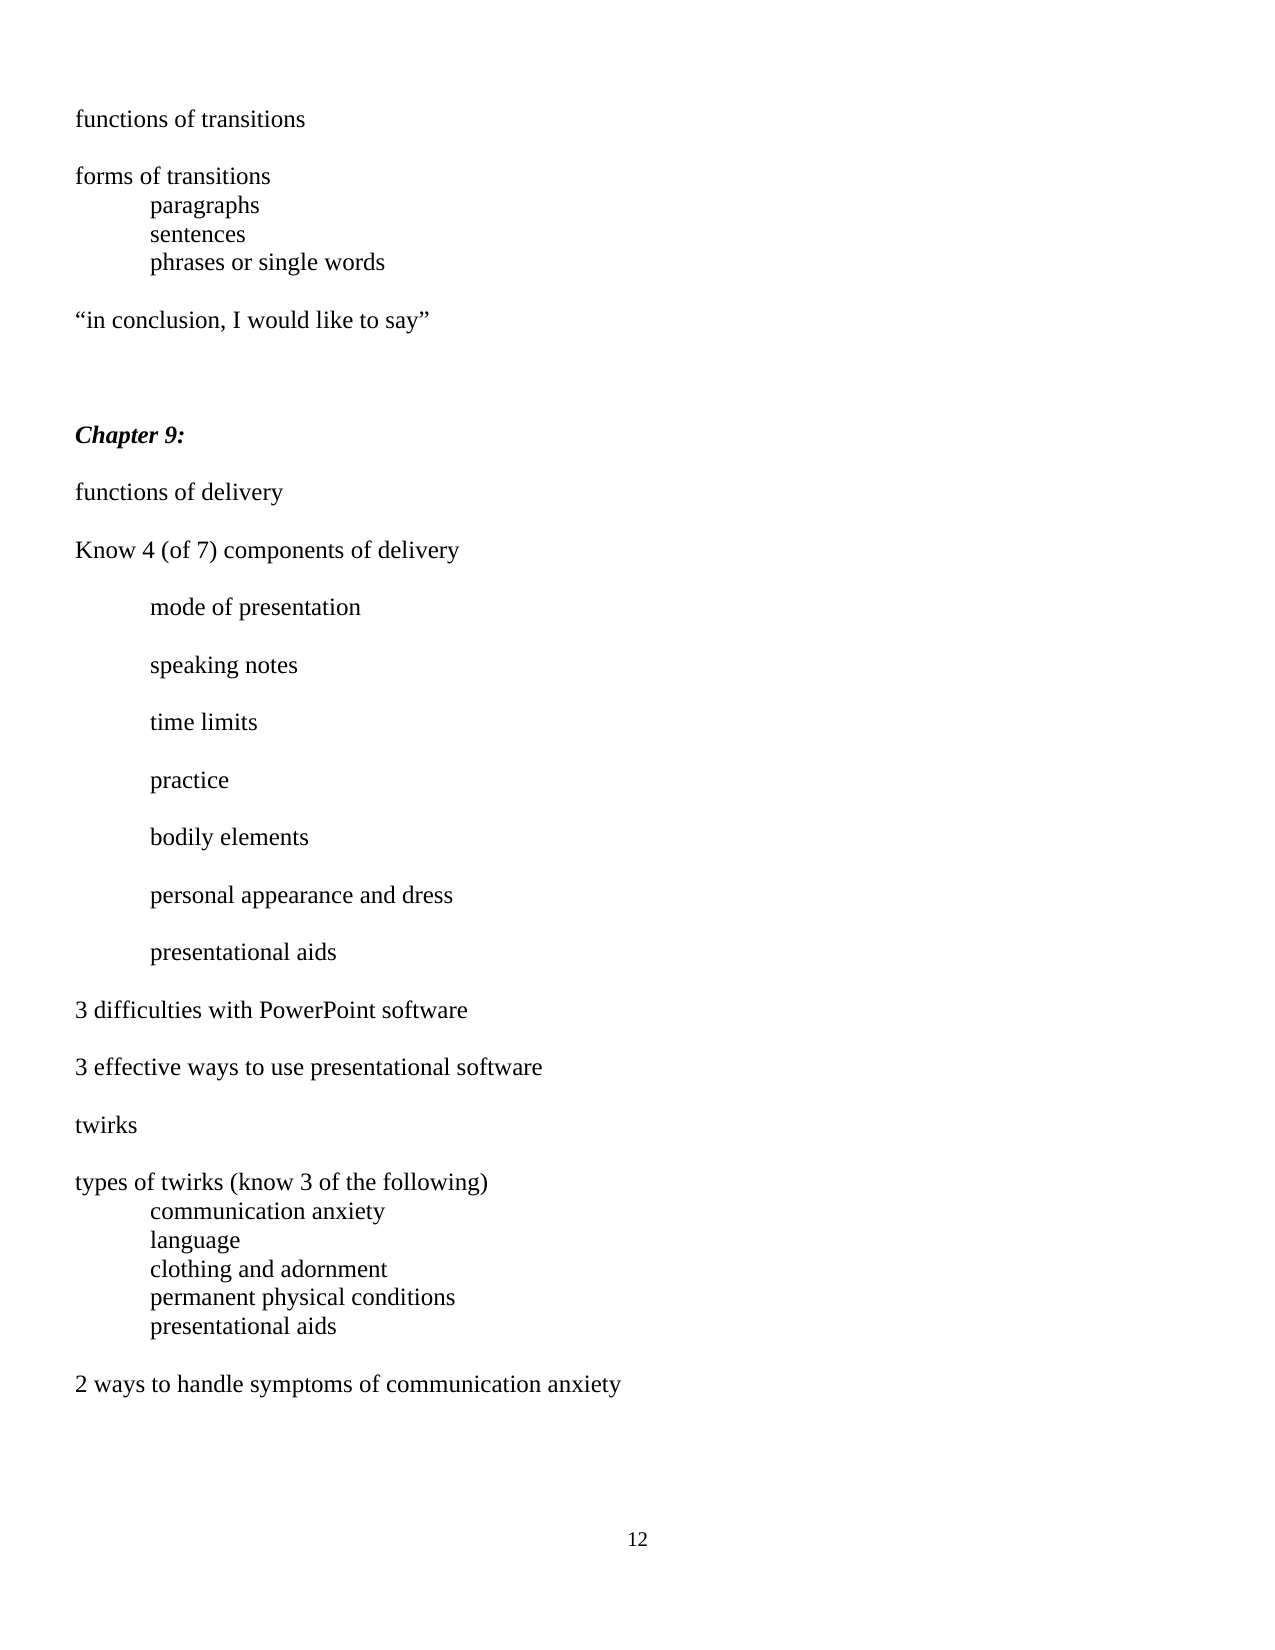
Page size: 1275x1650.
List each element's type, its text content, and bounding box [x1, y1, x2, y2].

text time limits [150, 707, 1200, 736]
text 3 effective ways to use presentational software [75, 1052, 1200, 1081]
text 3 difficulties with PowerPoint software [75, 995, 1200, 1024]
text clothing and adornment [150, 1254, 1200, 1282]
text personal appearance and dress [150, 880, 1200, 909]
text forms of transitions [75, 161, 1200, 190]
text sentences [150, 219, 1200, 247]
text phrases or single words [150, 247, 1200, 276]
text “in conclusion, I would like to say” [75, 305, 1200, 334]
text presentational aids [150, 937, 1200, 966]
text twirks [75, 1110, 1200, 1139]
text practice [150, 765, 1200, 794]
text language [150, 1225, 1200, 1254]
text functions of delivery [75, 477, 1200, 506]
text Know 4 (of 7) components of delivery [75, 535, 1200, 564]
text Chapter 9: [75, 420, 1200, 449]
text functions of transitions [75, 104, 1200, 132]
text paragraphs [150, 190, 1200, 219]
text bodily elements [150, 822, 1200, 851]
text 2 ways to handle symptoms of communication anxiety [75, 1369, 1200, 1397]
text speaking notes [150, 650, 1200, 679]
text presentational aids [150, 1311, 1200, 1340]
text types of twirks (know 3 of the following) [75, 1167, 1200, 1196]
text permanent physical conditions [150, 1282, 1200, 1311]
text mode of presentation [150, 592, 1200, 621]
text communication anxiety [150, 1196, 1200, 1225]
